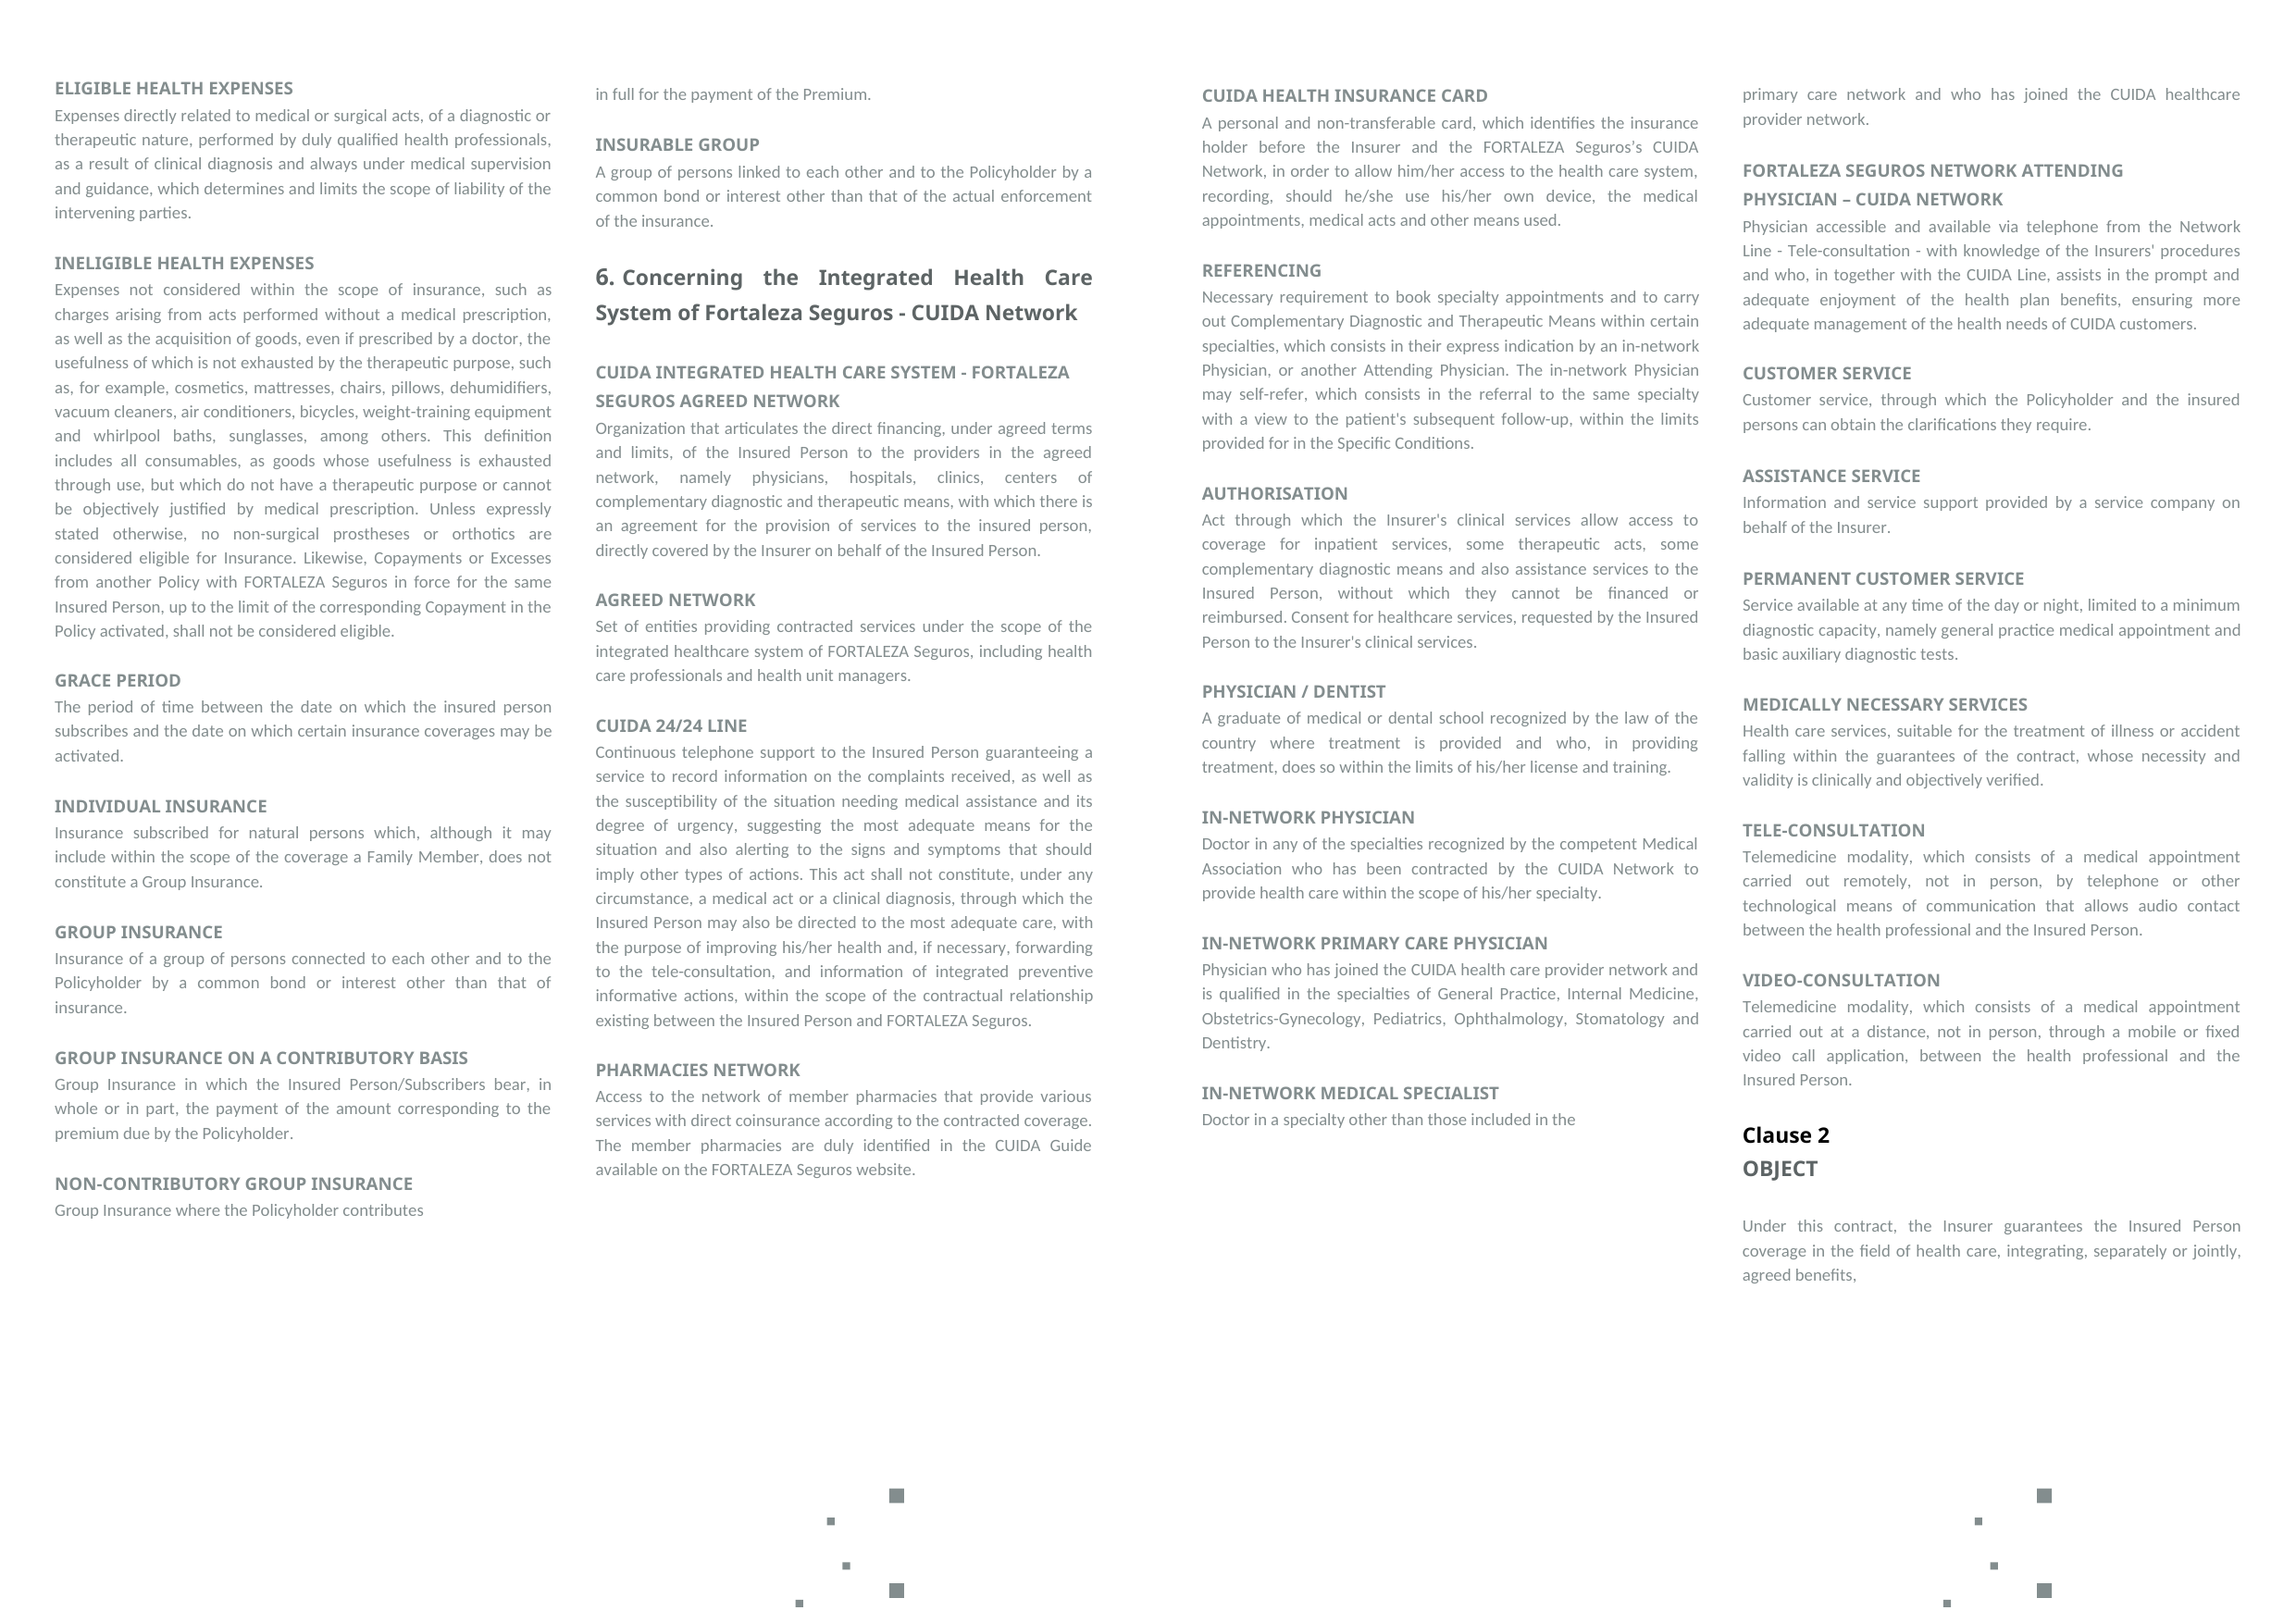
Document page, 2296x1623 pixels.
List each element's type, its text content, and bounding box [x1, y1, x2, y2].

text Expenses directly related to medical or surgical acts, of a diagnostic or therapeutic nature, performed by duly qualified health professionals, as a result of clinical diagnosis and always under medical supervision and guidance, which determines and limits the scope of liability of the intervening parties. [55, 105, 552, 223]
text VIDEO-CONSULTATION [1743, 968, 2253, 992]
text Organization that articulates the direct financing, under agreed terms and limits, of the Insured Person to the providers in the agreed network, namely physicians, hospitals, clinics, centers of complementary diagnostic and therapeutic means, with which there is an agreement for the provision of services to the insured person, directly covered by the Insurer on behalf of the Insured Person. [595, 417, 1093, 561]
text FORTALEZA SEGUROS NETWORK ATTENDING PHYSICIAN – CUIDA NETWORK [1743, 158, 2197, 210]
text Customer service, through which the Policyholder and the insured persons can obtain the clarifications they require. [1743, 390, 2241, 435]
text Insurance subscribed for natural persons which, although it may include within the scope of the coverage a Family Member, does not constitute a Group Insurance. [55, 822, 552, 892]
text Expenses not considered within the scope of insurance, such as charges arising from acts performed without a medical prescription, as well as the acquisition of goods, even if prescribed by a doctor, the usefulness of which is not exhausted by the therapeutic purpose, such as, for example, cosmetics, mattresses, chairs, pillows, dehumidifiers, vacuum cleaners, air conditioners, bicycles, weight-training equipment and whirlpool baths, sunglasses, among others. This definition includes all consumables, as goods whose usefulness is exhausted through use, but which do not have a therapeutic purpose or cannot be objectively justified by medical prescription. Unless expressly stated otherwise, no non-surgical prostheses or orthotics are considered eligible for Insurance. Likewise, Copayments or Excesses from another Policy with FORTALEZA Seguros in force for the same Insured Person, up to the limit of the corresponding Copayment in the Policy activated, shall not be considered eligible. [55, 279, 552, 641]
text Access to the network of member pharmacies that provide various services with direct coinsurance according to the contracted coverage. The member pharmacies are duly identified in the CUIDA Guide available on the FORTALEZA Seguros website. [595, 1085, 1093, 1180]
text TELE-CONSULTATION [1743, 818, 2253, 841]
text Telemedicine modality, which consists of a medical appointment carried out at a distance, not in person, through a mobile or fixed video call application, between the health professional and the Insured Person. [1743, 996, 2241, 1090]
text GROUP INSURANCE ON A CONTRIBUTORY BASIS [55, 1046, 556, 1069]
text Under this contract, the Insurer guarantees the Insured Person coverage in the field of health care, integrating, separately or jointly, agreed benefits, [1743, 1215, 2242, 1285]
text IN-NETWORK MEDICAL SPECIALIST [1201, 1081, 1704, 1105]
text PERMANENT CUSTOMER SERVICE [1743, 566, 2253, 590]
text A personal and non-transferable card, which identifies the insurance holder before the Insurer and the FORTALEZA Seguros’s CUIDA Network, in order to allow him/her access to the health care system, recording, should he/she use his/her own device, the medical appointments, medical acts and other means used. [1201, 112, 1699, 230]
text Health care services, suitable for the treatment of illness or accident falling within the guarantees of the contract, whose necessity and validity is clinically and objectively verified. [1743, 720, 2241, 790]
text Insurance of a group of persons connected to each other and to the Policyholder by a common bond or interest other than that of insurance. [55, 948, 552, 1018]
text PHARMACIES NETWORK [595, 1058, 1098, 1081]
text Continuous telephone support to the Insured Person guaranteeing a service to record information on the complaints received, as well as the susceptibility of the situation needing medical assistance and its degree of urgency, suggesting the most adequate means for the situation and also alerting to the signs and symptoms that should imply other types of actions. This act shall not constitute, under any circumstance, a medical act or a clinical diagnosis, through which the Insured Person may also be directed to the most adequate care, with the purpose of improving his/her health and, if necessary, forwarding to the tele-consultation, and information of integrated preventive informative actions, within the scope of the contractual relationship existing between the Insured Person and FORTALEZA Seguros. [595, 741, 1094, 1031]
text Doctor in a specialty other than those included in the [1201, 1109, 1704, 1130]
list Concerning the Integrated Health Care System of Fortaleza Seguros - CUIDA Network [595, 261, 1093, 327]
text IN-NETWORK PHYSICIAN [1201, 805, 1704, 829]
text Group Insurance where the Policyholder contributes [55, 1199, 556, 1220]
text INSURABLE GROUP [595, 133, 1098, 156]
text AGREED NETWORK [595, 588, 1098, 612]
text MEDICALLY NECESSARY SERVICES [1743, 692, 2253, 716]
text Group Insurance in which the Insured Person/Subscribers bear, in whole or in part, the payment of the amount corresponding to the premium due by the Policyholder. [55, 1073, 552, 1144]
text in full for the payment of the Premium. [595, 83, 1098, 105]
text Physician accessible and available via telephone from the Network Line - Tele-consultation - with knowledge of the Insurers' procedures and who, in together with the CUIDA Line, assists in the prompt and adequate enjoyment of the health plan benefits, ensuring more adequate management of the health needs of CUIDA customers. [1743, 216, 2241, 334]
text CUIDA 24/24 LINE [595, 713, 1098, 737]
text The period of time between the date on which the insured person subscribes and the date on which certain insurance coverages may be activated. [55, 696, 552, 766]
text INELIGIBLE HEALTH EXPENSES [55, 251, 556, 275]
text ASSISTANCE SERVICE [1743, 464, 2253, 488]
text CUIDA HEALTH INSURANCE CARD [1201, 84, 1704, 107]
text GROUP INSURANCE [55, 920, 556, 943]
text INDIVIDUAL INSURANCE [55, 794, 556, 817]
text Act through which the Insurer's clinical services allow access to coverage for inpatient services, some therapeutic acts, some complementary diagnostic means and also assistance services to the Insured Person, without which they cannot be financed or reimbursed. Consent for healthcare services, requested by the Insured Person to the Insurer's clinical services. [1201, 509, 1699, 652]
text Physician who has joined the CUIDA health care provider network and is qualified in the specialties of General Practice, Internal Medicine, Obstetrics-Gynecology, Pediatrics, Ophthalmology, Stomatology and Dentistry. [1201, 959, 1700, 1053]
text CUIDA INTEGRATED HEALTH CARE SYSTEM - FORTALEZA SEGUROS AGREED NETWORK [595, 360, 1098, 413]
text A group of persons linked to each other and to the Policyholder by a common bond or interest other than that of the actual enforcement of the insurance. [595, 161, 1093, 231]
text Information and service support provided by a service company on behalf of the Insurer. [1743, 492, 2241, 538]
text Necessary requirement to book specialty appointments and to carry out Complementary Diagnostic and Therapeutic Means within certain specialties, which consists in their express indication by an in-network Physician, or another Attending Physician. The in-network Physician may self-refer, which consists in the referral to the same specialty with a view to the patient's subsequent follow-up, within the limits provided for in the Specific Conditions. [1201, 286, 1700, 453]
text PHYSICIAN / DENTIST [1201, 679, 1704, 703]
text A graduate of medical or dental school recognized by the law of the country where treatment is provided and who, in providing treatment, does so within the limits of his/her license and training. [1201, 707, 1699, 777]
text REFERENCING [1201, 258, 1704, 281]
text IN-NETWORK PRIMARY CARE PHYSICIAN [1201, 931, 1704, 955]
text CUSTOMER SERVICE [1743, 361, 2253, 385]
text AUTHORISATION [1201, 481, 1704, 504]
text Doctor in any of the specialties recognized by the competent Medical Association who has been contracted by the CUIDA Network to provide health care within the scope of his/her specialty. [1201, 833, 1699, 903]
text NON-CONTRIBUTORY GROUP INSURANCE [55, 1171, 556, 1195]
text ELIGIBLE HEALTH EXPENSES [55, 77, 556, 100]
text primary care network and who has joined the CUIDA healthcare provider network. [1743, 83, 2241, 129]
text GRACE PERIOD [55, 668, 556, 692]
text Telemedicine modality, which consists of a medical appointment carried out remotely, not in person, by telephone or other technological means of communication that allows audio contact between the health professional and the Insured Person. [1743, 846, 2241, 940]
text Clause 2 OBJECT [1743, 1121, 1865, 1183]
text Set of entities providing contracted services under the scope of the integrated healthcare system of FORTALEZA Seguros, including health care professionals and health unit managers. [595, 615, 1093, 686]
text Service available at any time of the day or night, limited to a minimum diagnostic capacity, namely general practice medical appointment and basic auxiliary diagnostic tests. [1743, 594, 2241, 664]
